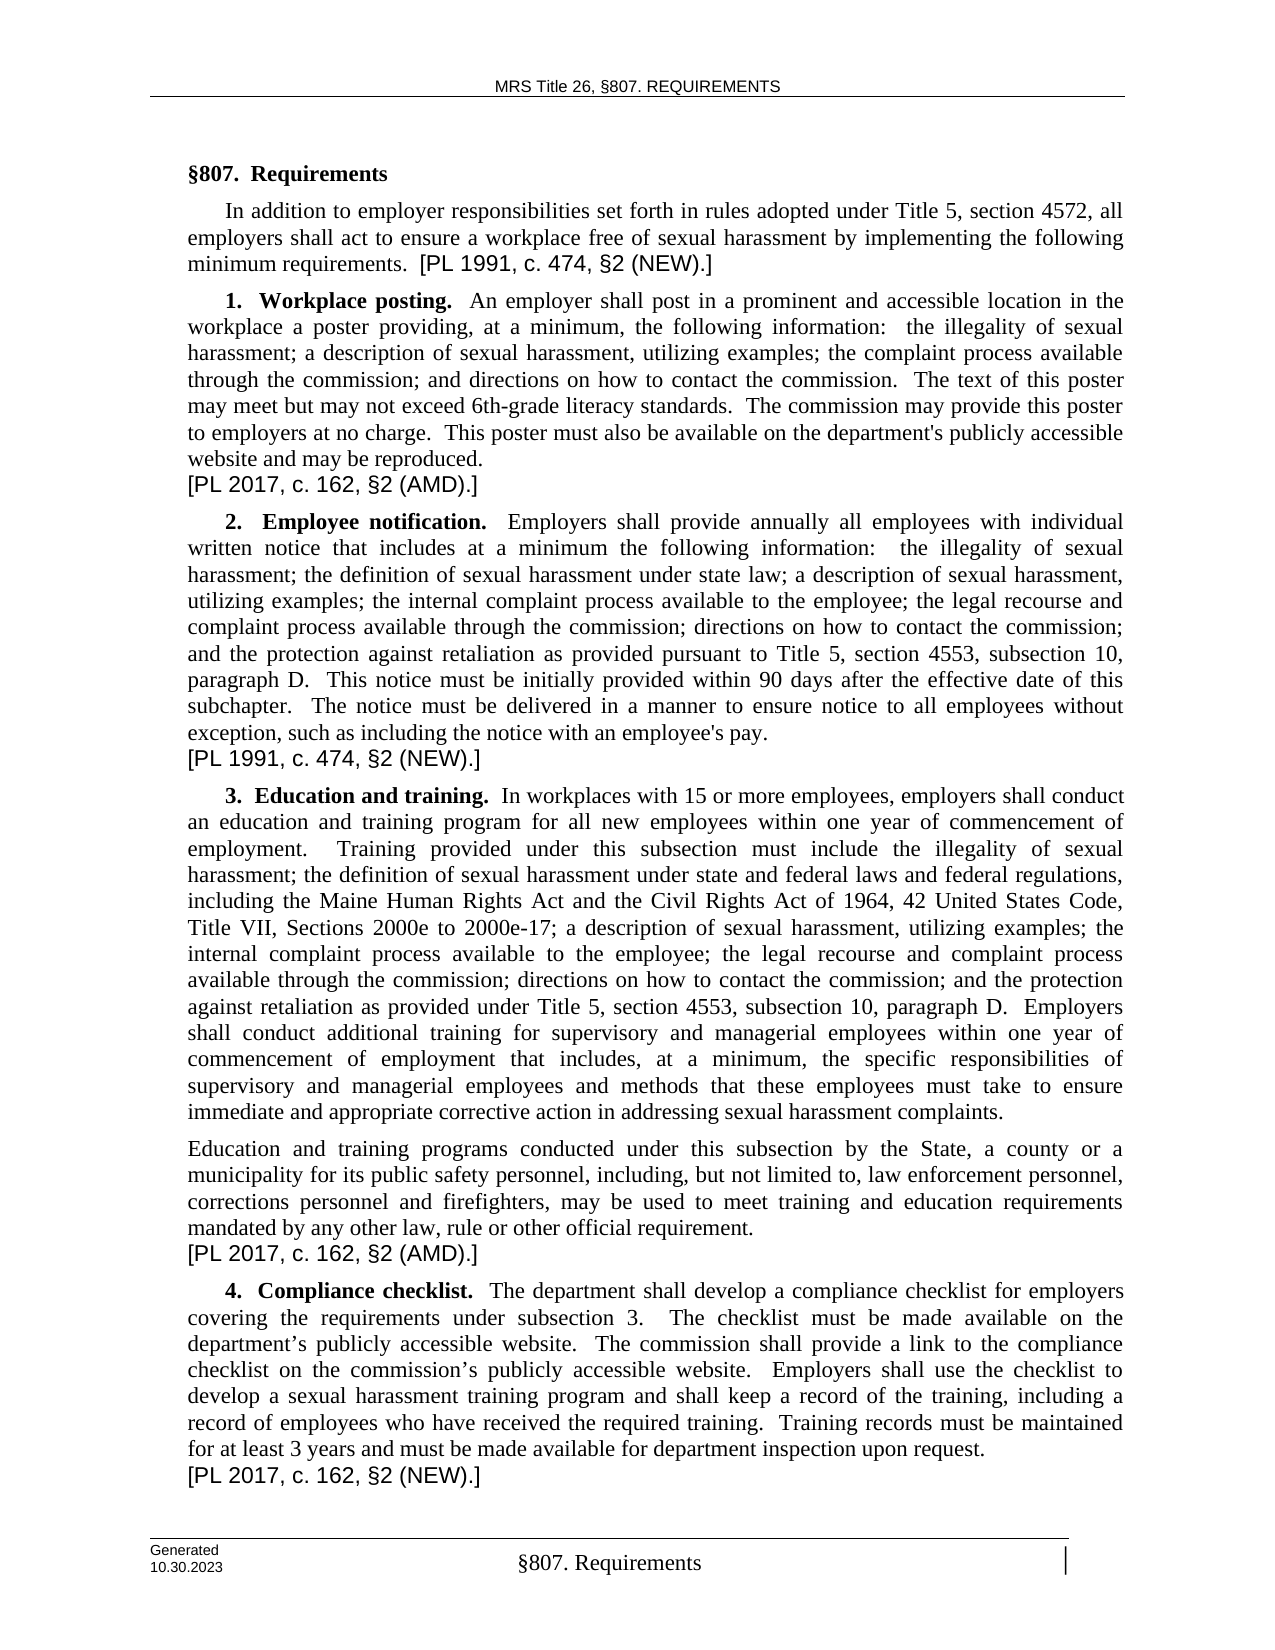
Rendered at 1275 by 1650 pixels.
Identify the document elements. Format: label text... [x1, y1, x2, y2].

text 1. Workplace posting. An employer shall post in a prominent and accessible location in the workplace a poster providing, at a minimum, the following information: the illegality of sexual harassment; a description of sexual harassment, utilizing examples; the complaint process available through the commission; and directions on how to contact the commission. The text of this poster may meet but may not exceed 6th-grade literacy standards. The commission may provide this poster to employers at no charge. This poster must also be available on the department's publicly accessible website and may be reproduced. [187, 287, 1125, 471]
text §807. Requirements [187, 160, 1125, 187]
text [PL 2017, c. 162, §2 (AMD).] [187, 1240, 1125, 1267]
text [PL 2017, c. 162, §2 (AMD).] [187, 471, 1125, 498]
text 2. Employee notification. Employers shall provide annually all employees with individual written notice that includes at a minimum the following information: the illegality of sexual harassment; the definition of sexual harassment under state law; a description of sexual harassment, utilizing examples; the internal complaint process available to the employee; the legal recourse and complaint process available through the commission; directions on how to contact the commission; and the protection against retaliation as provided pursuant to Title 5, section 4553, subsection 10, paragraph D. This notice must be initially provided within 90 days after the effective date of this subchapter. The notice must be delivered in a manner to ensure notice to all employees without exception, such as including the notice with an employee's pay. [187, 508, 1125, 745]
text 3. Education and training. In workplaces with 15 or more employees, employers shall conduct an education and training program for all new employees within one year of commencement of employment. Training provided under this subsection must include the illegality of sexual harassment; the definition of sexual harassment under state and federal laws and federal regulations, including the Maine Human Rights Act and the Civil Rights Act of 1964, 42 United States Code, Title VII, Sections 2000e to 2000e-17; a description of sexual harassment, utilizing examples; the internal complaint process available to the employee; the legal recourse and complaint process available through the commission; directions on how to contact the commission; and the protection against retaliation as provided under Title 5, section 4553, subsection 10, paragraph D. Employers shall conduct additional training for supervisory and managerial employees within one year of commencement of employment that includes, at a minimum, the specific responsibilities of supervisory and managerial employees and methods that these employees must take to ensure immediate and appropriate corrective action in addressing sexual harassment complaints. [187, 782, 1125, 1124]
text 4. Compliance checklist. The department shall develop a compliance checklist for employers covering the requirements under subsection 3. The checklist must be made available on the department’s publicly accessible website. The commission shall provide a link to the compliance checklist on the commission’s publicly accessible website. Employers shall use the checklist to develop a sexual harassment training program and shall keep a record of the training, including a record of employees who have received the required training. Training records must be maintained for at least 3 years and must be made available for department inspection upon request. [187, 1277, 1125, 1462]
text In addition to employer responsibilities set forth in rules adopted under Title 5, section 4572, all employers shall act to ensure a workplace free of sexual harassment by implementing the following minimum requirements. [PL 1991, c. 474, §2 (NEW).] [187, 197, 1125, 276]
text [PL 1991, c. 474, §2 (NEW).] [187, 745, 1125, 772]
text [PL 2017, c. 162, §2 (NEW).] [187, 1462, 1125, 1488]
text Education and training programs conducted under this subsection by the State, a county or a municipality for its public safety personnel, including, but not limited to, law enforcement personnel, corrections personnel and firefighters, may be used to meet training and education requirements mandated by any other law, rule or other official requirement. [187, 1135, 1125, 1240]
